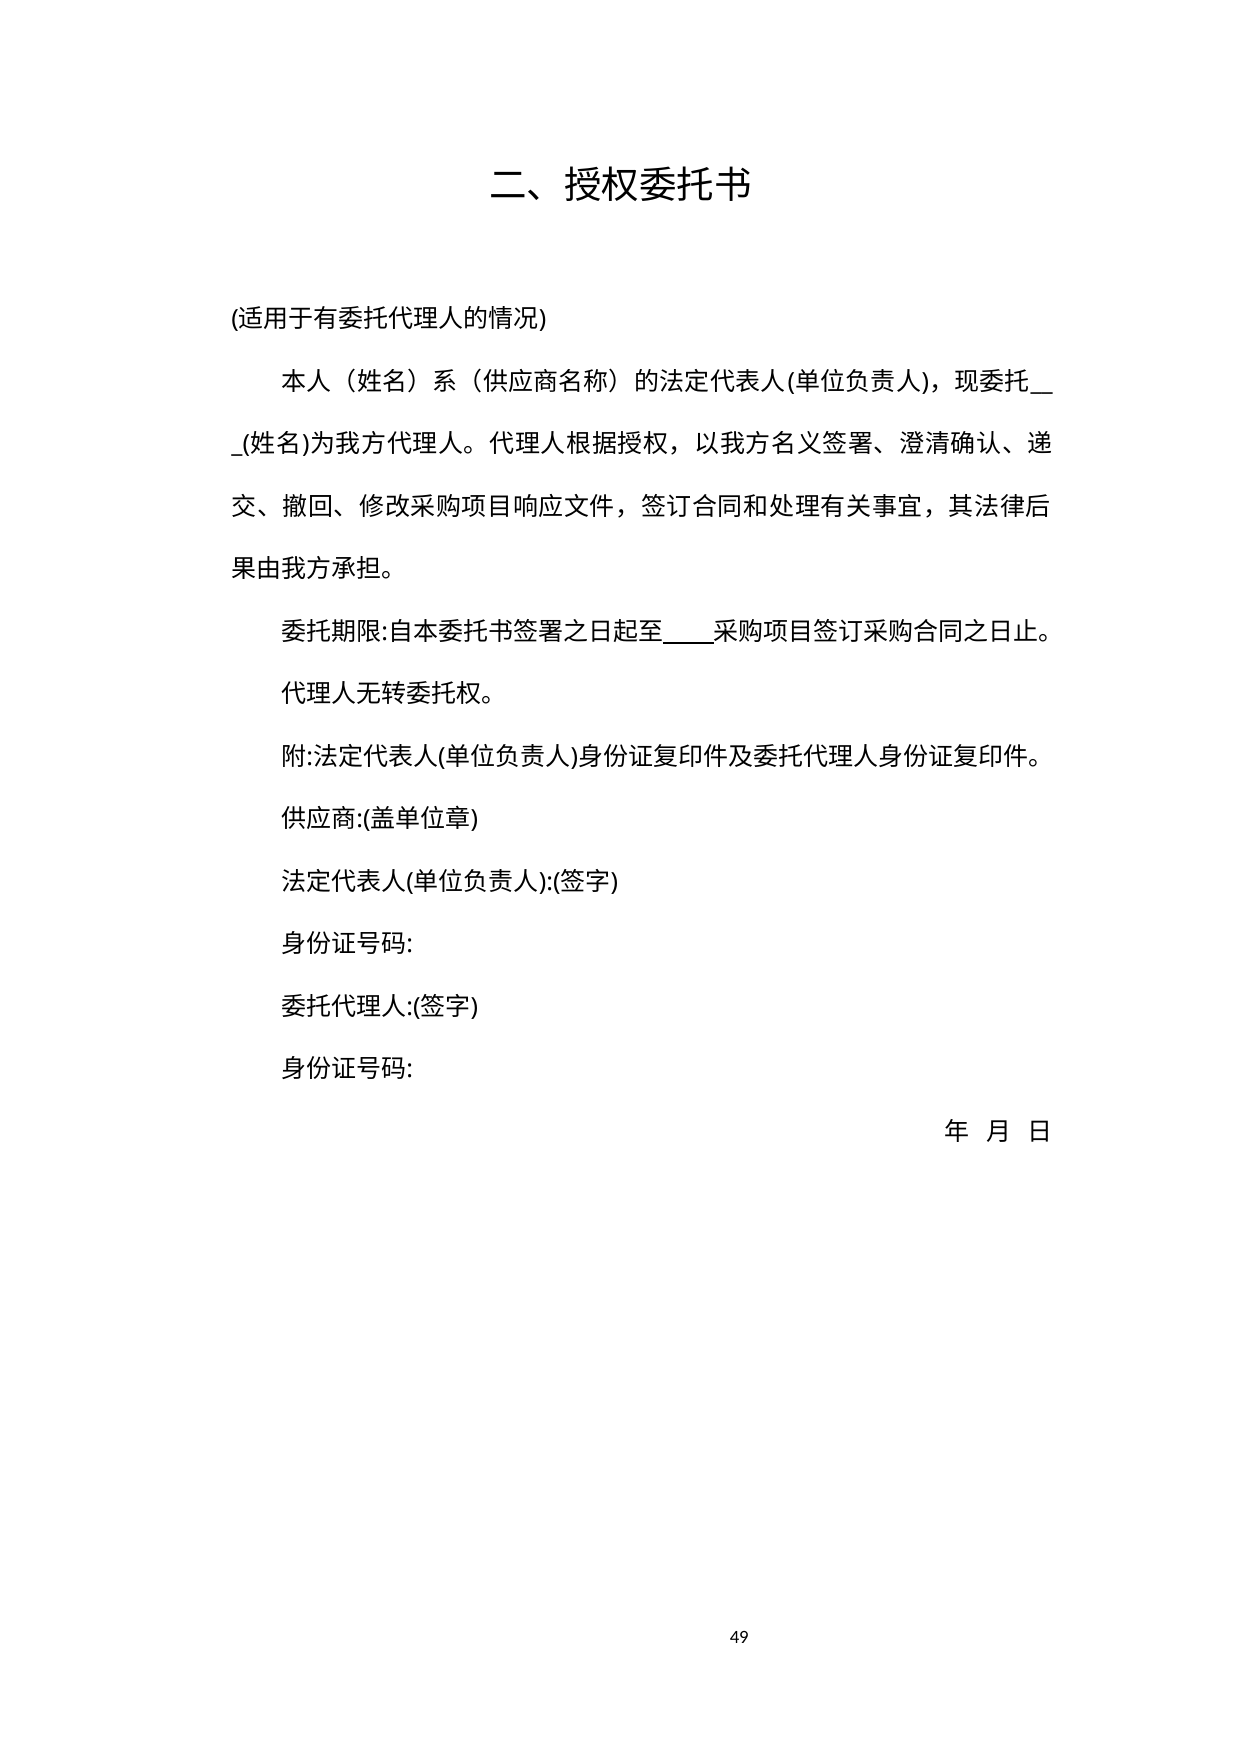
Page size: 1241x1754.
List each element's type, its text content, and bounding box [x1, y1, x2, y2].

text 身份证号码: [231, 1027, 1053, 1090]
text 本人（姓名）系（供应商名称）的法定代表人(单位负责人)，现委托___(姓名)为我方代理人。代理人根据授权，以我方名义签署、澄清确认、递交、撤回、修改采购项目响应文件，签订合同和处理有关事宜，其法律后果由我方承担。 [231, 340, 1053, 590]
text 委托期限:自本委托书签署之日起至 采购项目签订采购合同之日止。 [231, 590, 1053, 652]
text 法定代表人(单位负责人):(签字) [231, 840, 1053, 902]
text 委托代理人:(签字) [231, 965, 1053, 1027]
text 供应商:(盖单位章) [231, 777, 1053, 840]
text 代理人无转委托权。 [231, 652, 1053, 715]
text 身份证号码: [231, 902, 1053, 965]
text 二、授权委托书 [187, 150, 1053, 215]
text 年 月 日 [231, 1090, 1053, 1152]
text (适用于有委托代理人的情况) [231, 277, 1053, 340]
text 附:法定代表人(单位负责人)身份证复印件及委托代理人身份证复印件。 [231, 715, 1053, 777]
